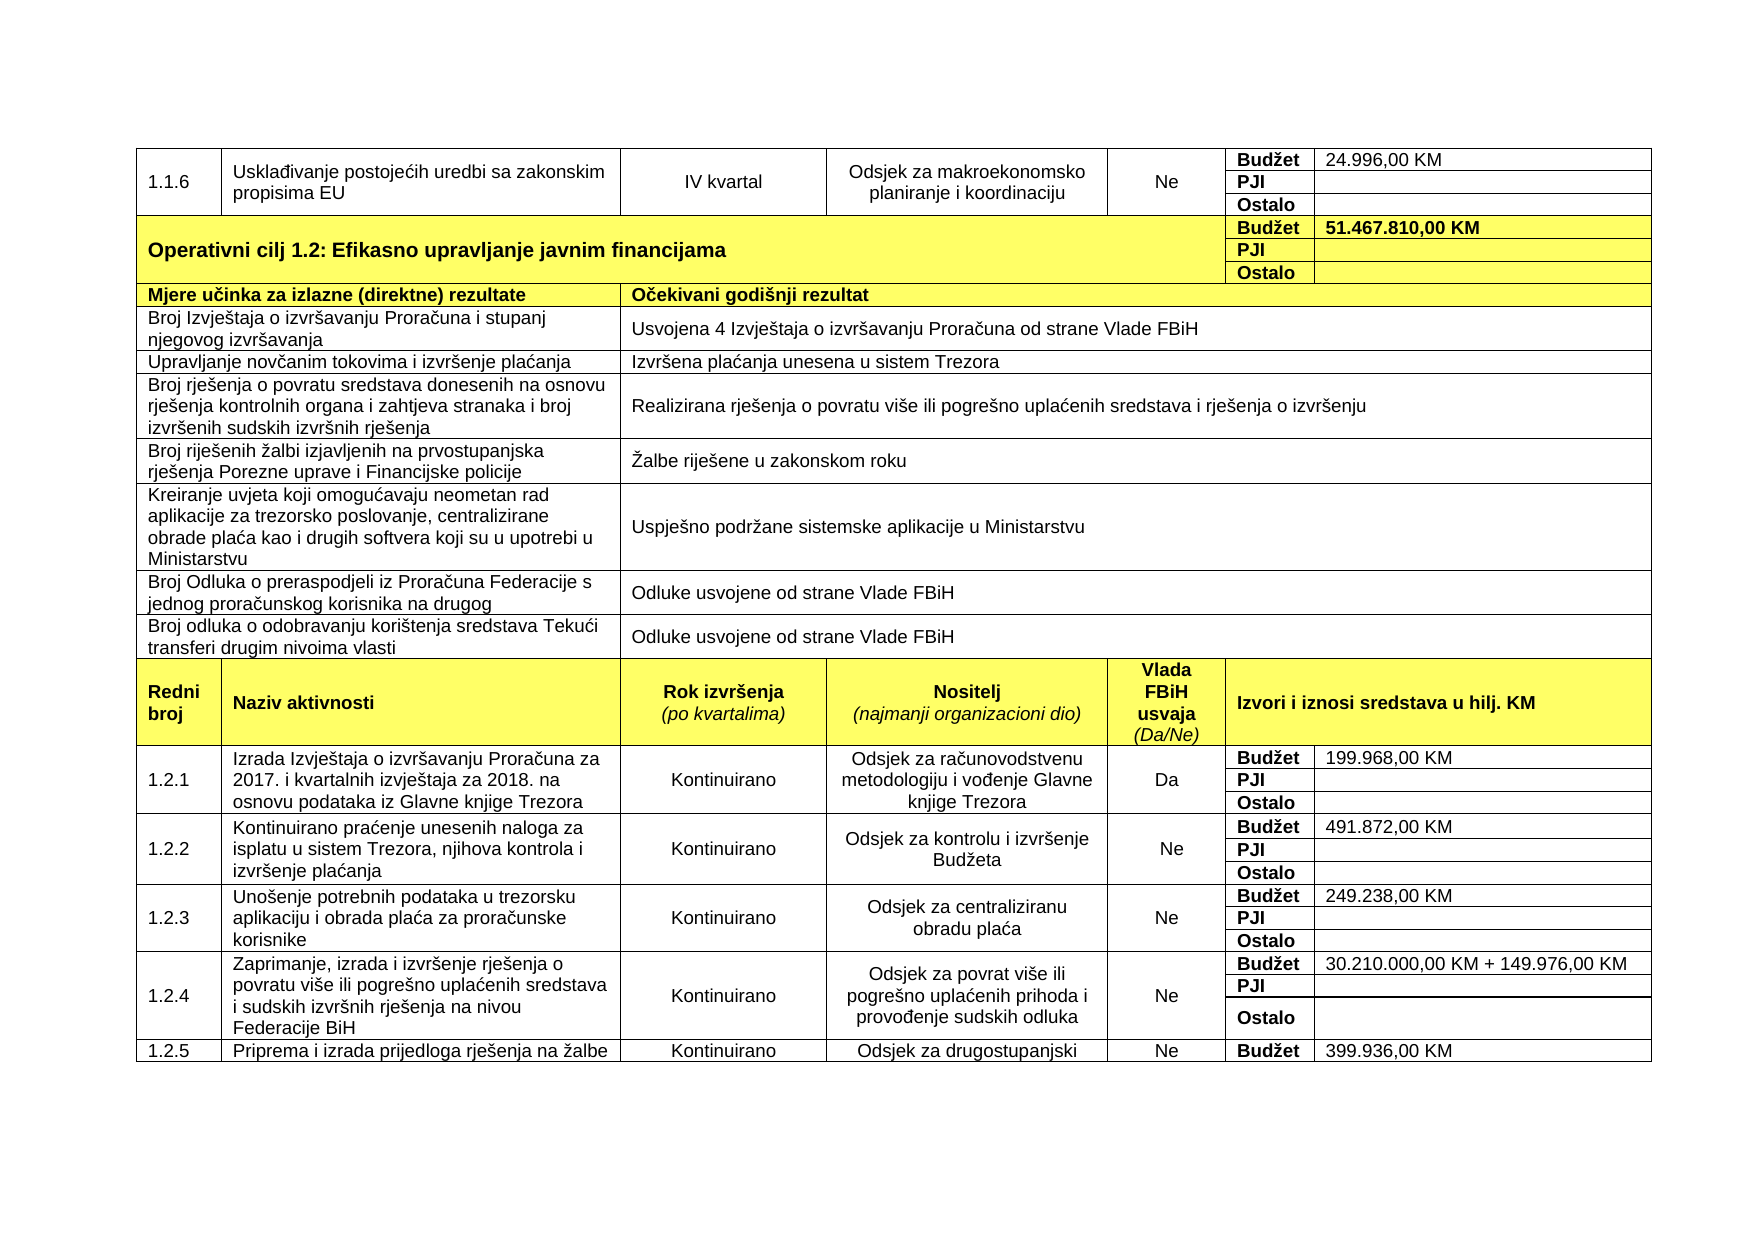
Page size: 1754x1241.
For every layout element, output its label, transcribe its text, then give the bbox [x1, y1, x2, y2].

table_cell Redni broj [137, 659, 221, 745]
table_cell Ostalo [1226, 862, 1314, 883]
table_cell Izvori i iznosi sredstava u hilj. KM [1226, 659, 1651, 745]
table_cell Budžet [1226, 952, 1314, 974]
table_cell Uspješno podržane sistemske aplikacije u Ministarstvu [621, 484, 1651, 570]
table_cell Operativni cilj 1.2: Efikasno upravljanje javnim financijama [137, 216, 1225, 283]
table_cell Rok izvršenja (po kvartalima) [621, 659, 826, 745]
table_cell 199.968,00 KM [1315, 746, 1651, 768]
table_cell Kontinuirano [621, 746, 826, 813]
table_cell 1.1.6 [137, 149, 221, 215]
table_cell 249.238,00 KM [1315, 885, 1651, 906]
table_cell Budžet [1226, 149, 1314, 170]
table_cell PJI [1226, 907, 1314, 929]
table_cell Vlada FBiH usvaja (Da/Ne) [1108, 659, 1225, 745]
table_cell 1.2.3 [137, 885, 221, 951]
table_cell Ne [1108, 814, 1225, 883]
table_cell Budžet [1226, 1040, 1314, 1061]
table_cell Ostalo [1226, 998, 1314, 1038]
table_cell 51.467.810,00 KM [1315, 216, 1651, 238]
table_cell Broj odluka o odobravanju korištenja sredstava Tekući transferi drugim nivoima vlasti [137, 615, 620, 658]
table_cell [1315, 171, 1651, 193]
table_cell 1.2.4 [137, 952, 221, 1038]
table_cell Usvojena 4 Izvještaja o izvršavanju Proračuna od strane Vlade FBiH [621, 307, 1651, 350]
table_cell Broj Odluka o preraspodjeli iz Proračuna Federacije s jednog proračunskog korisnika na drugog [137, 571, 620, 614]
table_cell Ostalo [1226, 792, 1314, 813]
table_cell PJI [1226, 839, 1314, 861]
table_cell Ne [1108, 1040, 1225, 1061]
table_cell 1.2.1 [137, 746, 221, 813]
table_cell Izrada Izvještaja o izvršavanju Proračuna za 2017. i kvartalnih izvještaja za 2018. na osnovu podataka iz Glavne knjige Trezora [222, 746, 620, 813]
table_cell PJI [1226, 975, 1314, 996]
table_cell Ne [1108, 149, 1225, 215]
table_cell IV kvartal [621, 149, 826, 215]
table_cell Ostalo [1226, 262, 1314, 283]
table_cell Kontinuirano [621, 885, 826, 951]
table_cell Odsjek za računovodstvenu metodologiju i vođenje Glavne knjige Trezora [827, 746, 1107, 813]
table_cell PJI [1226, 171, 1314, 193]
table_cell 30.210.000,00 KM + 149.976,00 KM [1315, 952, 1651, 974]
table_cell Broj rješenja o povratu sredstava donesenih na osnovu rješenja kontrolnih organa i zahtjeva stranaka i broj izvršenih sudskih izvršnih rješenja [137, 374, 620, 438]
table_cell Kontinuirano praćenje unesenih naloga za isplatu u sistem Trezora, njihova kontrola i izvršenje plaćanja [222, 814, 620, 883]
table_cell [1315, 839, 1651, 861]
table_cell [1315, 194, 1651, 215]
table_cell Budžet [1226, 814, 1314, 838]
table_cell Nositelj (najmanji organizacioni dio) [827, 659, 1107, 745]
table_cell 491.872,00 KM [1315, 814, 1651, 838]
table_cell Budžet [1226, 216, 1314, 238]
table_cell 24.996,00 KM [1315, 149, 1651, 170]
table_cell Usklađivanje postojećih uredbi sa zakonskim propisima EU [222, 149, 620, 215]
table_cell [222, 1040, 620, 1061]
table_cell [1315, 930, 1651, 951]
table_cell Žalbe riješene u zakonskom roku [621, 439, 1651, 482]
table_cell [1315, 792, 1651, 813]
table_cell Ne [1108, 952, 1225, 1038]
table_cell Da [1108, 746, 1225, 813]
table_cell 1.2.5 [137, 1040, 221, 1061]
table_cell Realizirana rješenja o povratu više ili pogrešno uplaćenih sredstava i rješenja o izvršenju [621, 374, 1651, 438]
table_cell Broj riješenih žalbi izjavljenih na prvostupanjska rješenja Porezne uprave i Financijske policije [137, 439, 620, 482]
table_cell Odsjek za makroekonomsko planiranje i koordinaciju [827, 149, 1107, 215]
table_cell Kreiranje uvjeta koji omogućavaju neometan rad aplikacije za trezorsko poslovanje, centralizirane obrade plaća kao i drugih softvera koji su u upotrebi u Ministarstvu [137, 484, 620, 570]
table_cell 1.2.2 [137, 814, 221, 883]
table_cell [1315, 262, 1651, 283]
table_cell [827, 1040, 1107, 1061]
table_cell Mjere učinka za izlazne (direktne) rezultate [137, 284, 620, 306]
table_cell PJI [1226, 239, 1314, 261]
table_cell Odsjek za centraliziranu obradu plaća [827, 885, 1107, 951]
table_cell Ostalo [1226, 930, 1314, 951]
table_cell PJI [1226, 769, 1314, 791]
table_cell Naziv aktivnosti [222, 659, 620, 745]
table_cell [1315, 998, 1651, 1038]
table_cell Odluke usvojene od strane Vlade FBiH [621, 615, 1651, 658]
table_cell Odsjek za povrat više ili pogrešno uplaćenih prihoda i provođenje sudskih odluka [827, 952, 1107, 1038]
table_cell Ostalo [1226, 194, 1314, 215]
table_cell Budžet [1226, 746, 1314, 768]
table_cell Kontinuirano [621, 1040, 826, 1061]
table_cell Kontinuirano [621, 952, 826, 1038]
table_cell [1315, 239, 1651, 261]
table_cell [1315, 769, 1651, 791]
table_cell Odluke usvojene od strane Vlade FBiH [621, 571, 1651, 614]
table_cell [1315, 907, 1651, 929]
table_cell Upravljanje novčanim tokovima i izvršenje plaćanja [137, 351, 620, 373]
table_cell Budžet [1226, 885, 1314, 906]
table_cell Broj Izvještaja o izvršavanju Proračuna i stupanj njegovog izvršavanja [137, 307, 620, 350]
table_cell Zaprimanje, izrada i izvršenje rješenja o povratu više ili pogrešno uplaćenih sredstava i sudskih izvršnih rješenja na nivou Federacije BiH [222, 952, 620, 1038]
table_cell [1315, 975, 1651, 996]
table_cell Unošenje potrebnih podataka u trezorsku aplikaciju i obrada plaća za proračunske korisnike [222, 885, 620, 951]
table_cell Izvršena plaćanja unesena u sistem Trezora [621, 351, 1651, 373]
table_cell Očekivani godišnji rezultat [621, 284, 1651, 306]
table_cell Kontinuirano [621, 814, 826, 883]
table_cell Odsjek za kontrolu i izvršenje Budžeta [827, 814, 1107, 883]
table_cell [1315, 862, 1651, 883]
table_cell 399.936,00 KM [1315, 1040, 1651, 1061]
table_cell Ne [1108, 885, 1225, 951]
